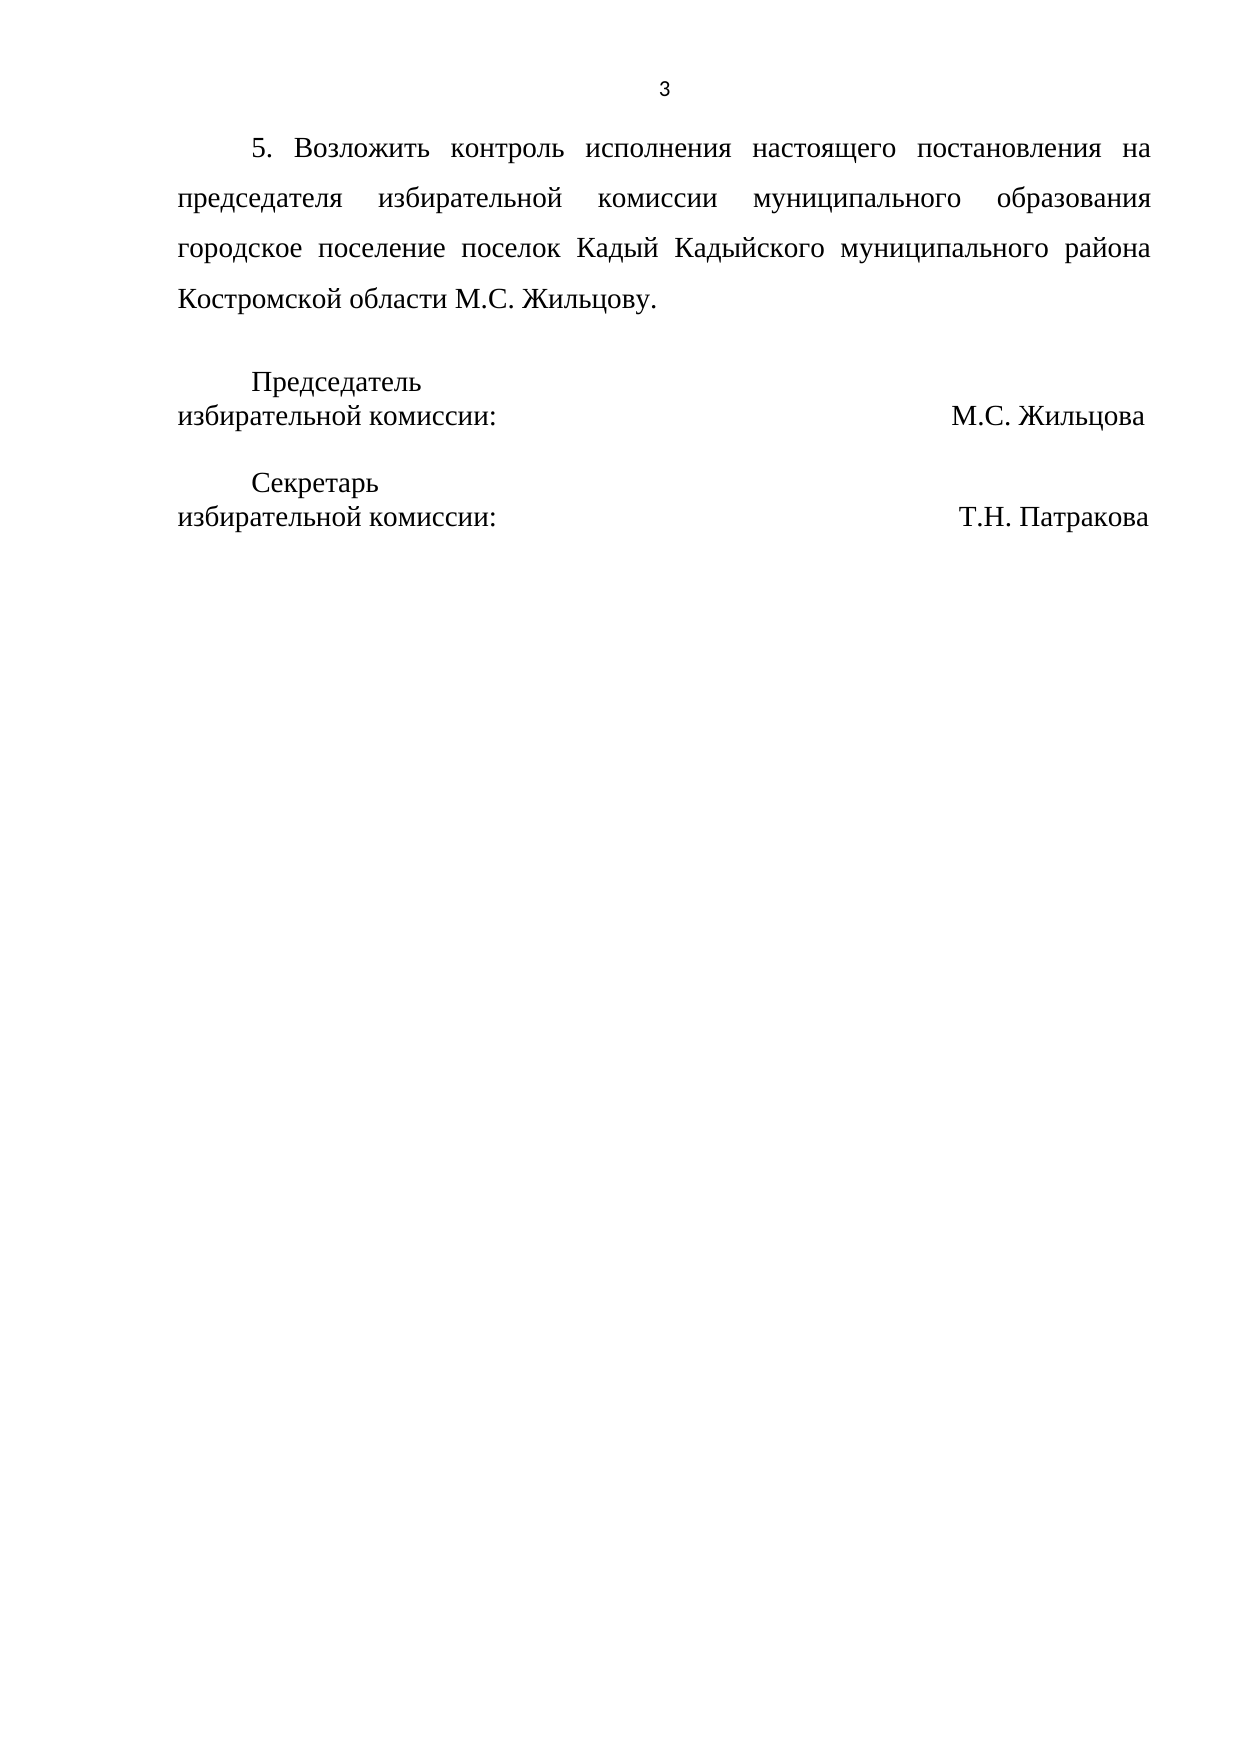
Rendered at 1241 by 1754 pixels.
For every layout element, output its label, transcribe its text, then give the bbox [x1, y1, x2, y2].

text избирательной комиссии: Т.Н. Патракова [177, 499, 1152, 532]
text 5. Возложить контроль исполнения настоящего постановления на председателя избирательной комиссии муниципального образования городское поселение поселок Кадый Кадыйского муниципального района Костромской области М.С. Жильцову. [177, 130, 1152, 314]
text избирательной комиссии: М.С. Жильцова [177, 398, 1152, 432]
text Секретарь [177, 465, 1152, 499]
text Председатель [177, 364, 1152, 398]
